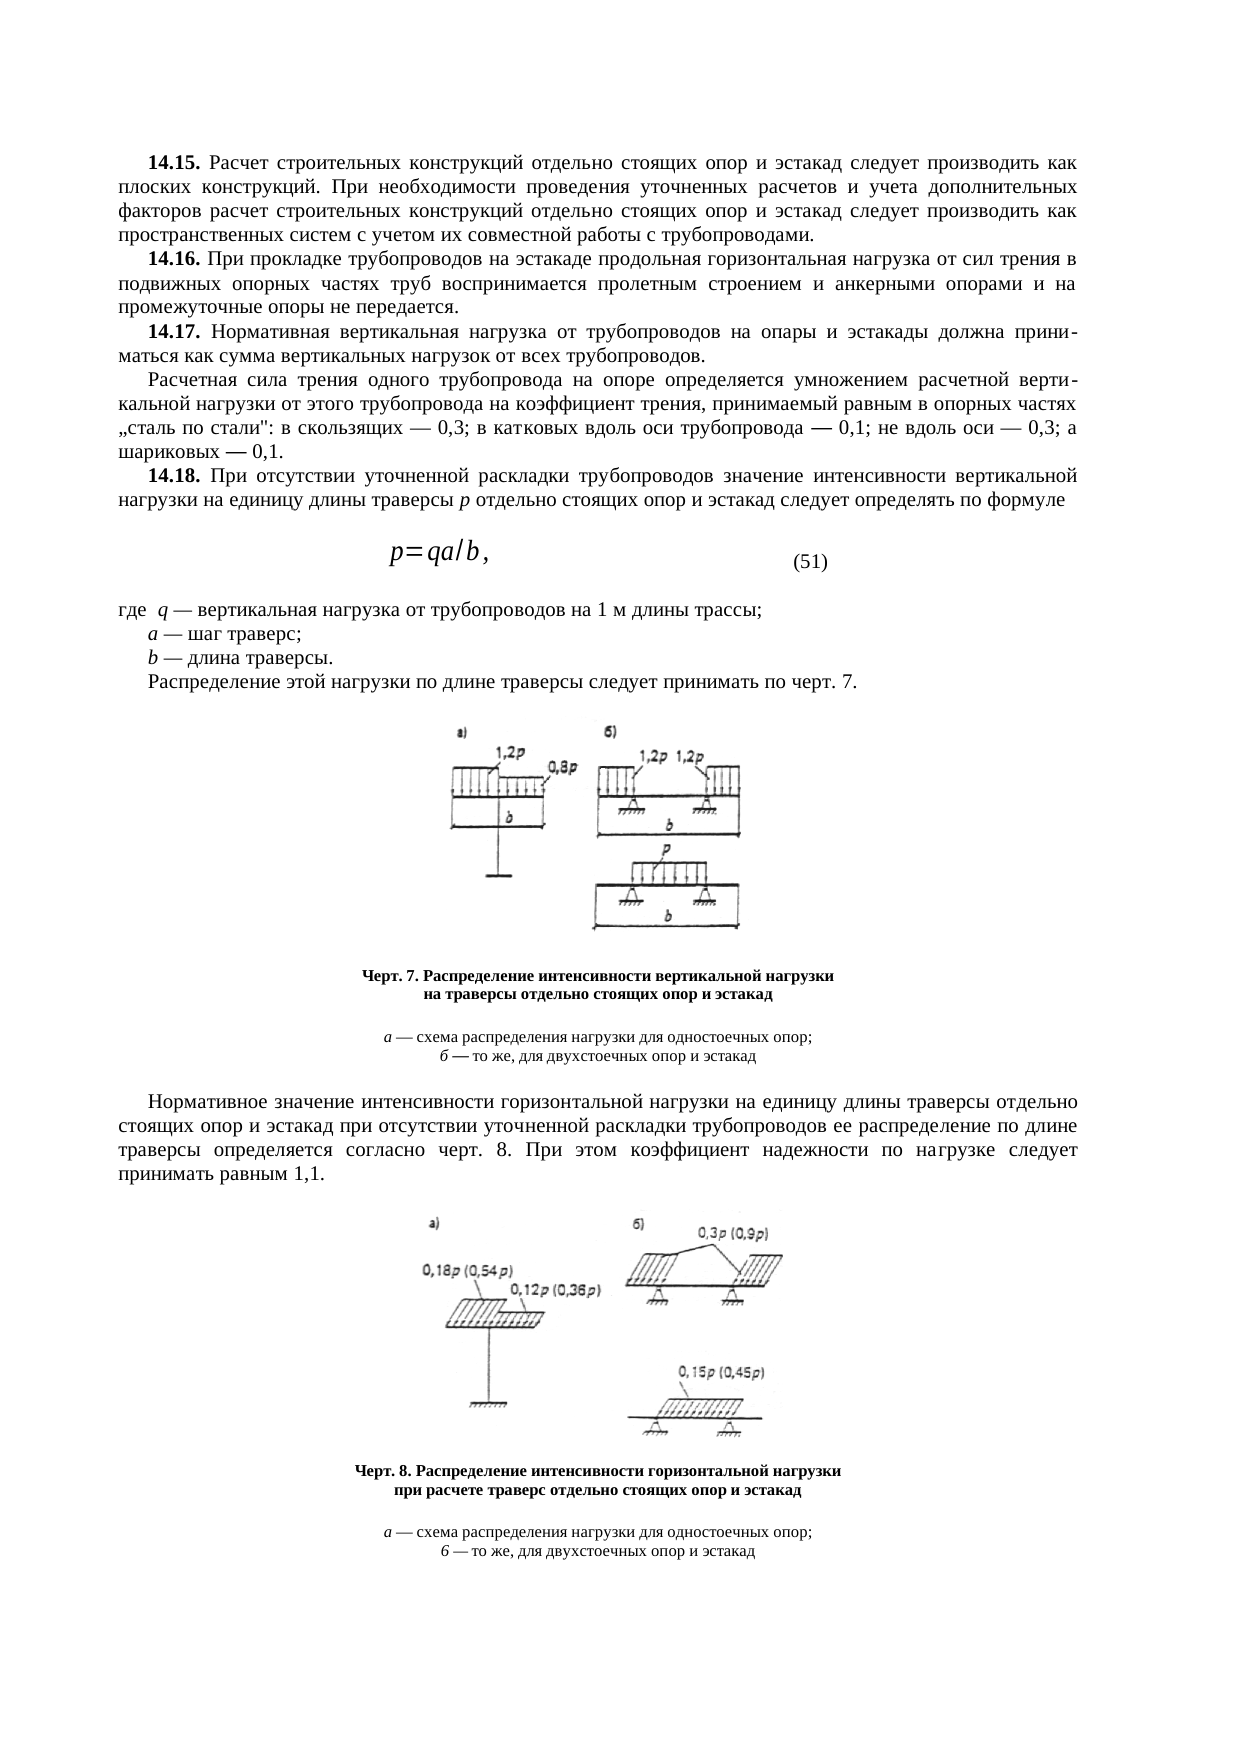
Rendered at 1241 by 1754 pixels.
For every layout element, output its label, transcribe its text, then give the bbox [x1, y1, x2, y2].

text 14.16. При прокладке трубопроводов на эстакаде продольная горизонтальная нагрузка от сил трения в подвижных опорных частях труб воспринимается пролетным строением и анкерными опорами и на промежуточные опоры не передается. [118, 246, 1078, 318]
text Нормативное значение интенсивности горизонтальной нагрузки на единицу длины траверсы отдельно стоящих опор и эстакад при отсутствии уточненной раскладки трубопроводов ее распределение по длине траверсы определяется согласно черт. 8. При этом коэффициент надежности по нагрузке следует принимать равным 1,1. [118, 1089, 1078, 1185]
text 6 — то же, для двухстоечных опор и эстакад [118, 1541, 1078, 1560]
text где q — вертикальная нагрузка от трубопроводов на 1 м длины трассы; [118, 597, 1078, 621]
text а — схема распределения нагрузки для одностоечных опор; [118, 1027, 1078, 1046]
text а — шаг траверс; [118, 621, 1078, 645]
text б то же, для двухстоечных опор и эстакад [118, 1046, 1078, 1065]
text 14.18. При отсутствии уточненной раскладки трубопроводов значение интенсивности вертикальной нагрузки на единицу длины траверсы р отдельно стоящих опор и эстакад следует определять по формуле [118, 463, 1078, 511]
text Расчетная сила трения одного трубопровода на опоре определяется умножением расчетной вертикальной нагрузки от этого трубопровода на коэффициент трения, принимаемый равным в опорных частях „сталь по стали": в скользящих — 0,3; в катковых вдоль оси трубопровода 0,1; не вдоль оси — 0,3; а шариковых 0,1. [118, 367, 1078, 463]
text (51) [268, 535, 1078, 572]
text Черт. 7. Распределение интенсивности вертикальной нагрузки [118, 966, 1078, 984]
text b — длина траверсы. [118, 645, 1078, 669]
text 14.15. Расчет строительных конструкций отдельно стоящих опор и эстакад следует производить как плоских конструкций. При необходимости проведения уточненных расчетов и учета дополнительных факторов расчет строительных конструкций отдельно стоящих опор и эстакад следует производить как пространственных систем с учетом их совместной работы с трубопроводами. [118, 150, 1078, 246]
text на траверсы отдельно стоящих опор и эстакад [118, 984, 1078, 1003]
text 14.17. Нормативная вертикальная нагрузка от трубопроводов на опары и эстакады должна приниматься как сумма вертикальных нагрузок от всех трубопроводов. [118, 318, 1078, 367]
text при расчете траверс отдельно стоящих опор и эстакад [118, 1480, 1078, 1498]
picture [446, 716, 750, 942]
picture [413, 1209, 783, 1438]
text Распределение этой нагрузки по длине траверсы следует принимать по черт. 7. [118, 669, 1078, 693]
text Черт. 8. Распределение интенсивности горизонтальной нагрузки [118, 1461, 1078, 1480]
text а — схема распределения нагрузки для одностоечных опор; [118, 1523, 1078, 1541]
